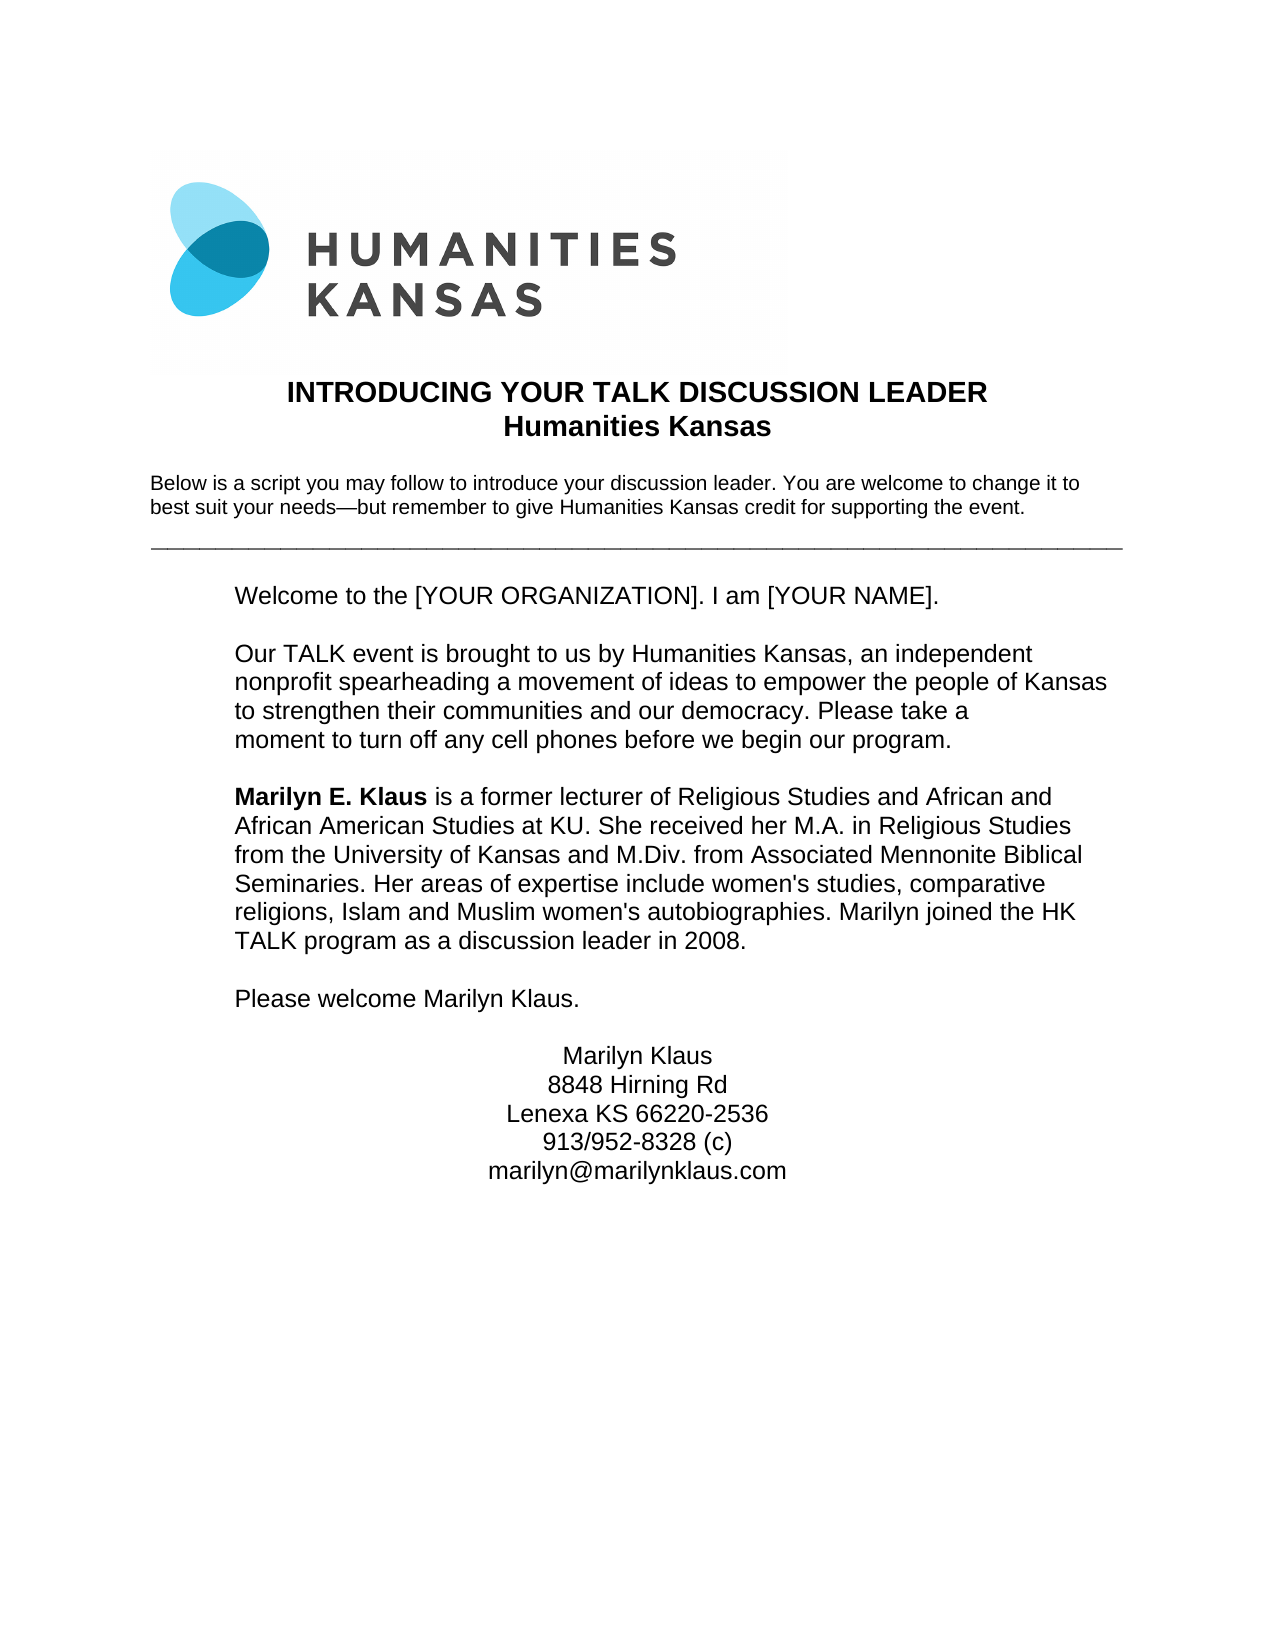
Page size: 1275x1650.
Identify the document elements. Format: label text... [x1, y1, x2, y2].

text to strengthen their communities and our democracy. Please take a [234, 696, 1125, 725]
text moment to turn off any cell phones before we begin our program. [234, 725, 1125, 753]
text INTRODUCING YOUR TALK DISCUSSION LEADER [150, 375, 1125, 408]
text Humanities Kansas [150, 408, 1125, 442]
text 913/952-8328 (c) [150, 1127, 1125, 1156]
text nonprofit spearheading a movement of ideas to empower the people of Kansas [234, 667, 1125, 696]
text Please welcome Marilyn Klaus. [234, 983, 1125, 1012]
text ____________________________________________________________ [150, 519, 1125, 552]
picture [150, 150, 789, 375]
text Marilyn Klaus 8848 Hirning Rd [150, 1041, 1125, 1098]
text Welcome to the [YOUR ORGANIZATION]. I am [YOUR NAME]. [234, 581, 1125, 610]
text Marilyn E. Klaus is a former lecturer of Religious Studies and African and African American Studies at KU. She received her M.A. in Religious Studies from the University of Kansas and M.Div. from Associated Mennonite Biblical Seminaries. Her areas of expertise include women's studies, comparative religions, Islam and Muslim women's autobiographies. Marilyn joined the HK TALK program as a discussion leader in 2008. [234, 782, 1125, 955]
text Below is a script you may follow to introduce your discussion leader. You are welcome to change it to best suit your needs—but remember to give Humanities Kansas credit for supporting the event. [150, 471, 1125, 519]
text Lenexa KS 66220-2536 [150, 1098, 1125, 1127]
text Our TALK event is brought to us by Humanities Kansas, an independent [234, 638, 1125, 667]
text marilyn@marilynklaus.com [150, 1156, 1125, 1185]
